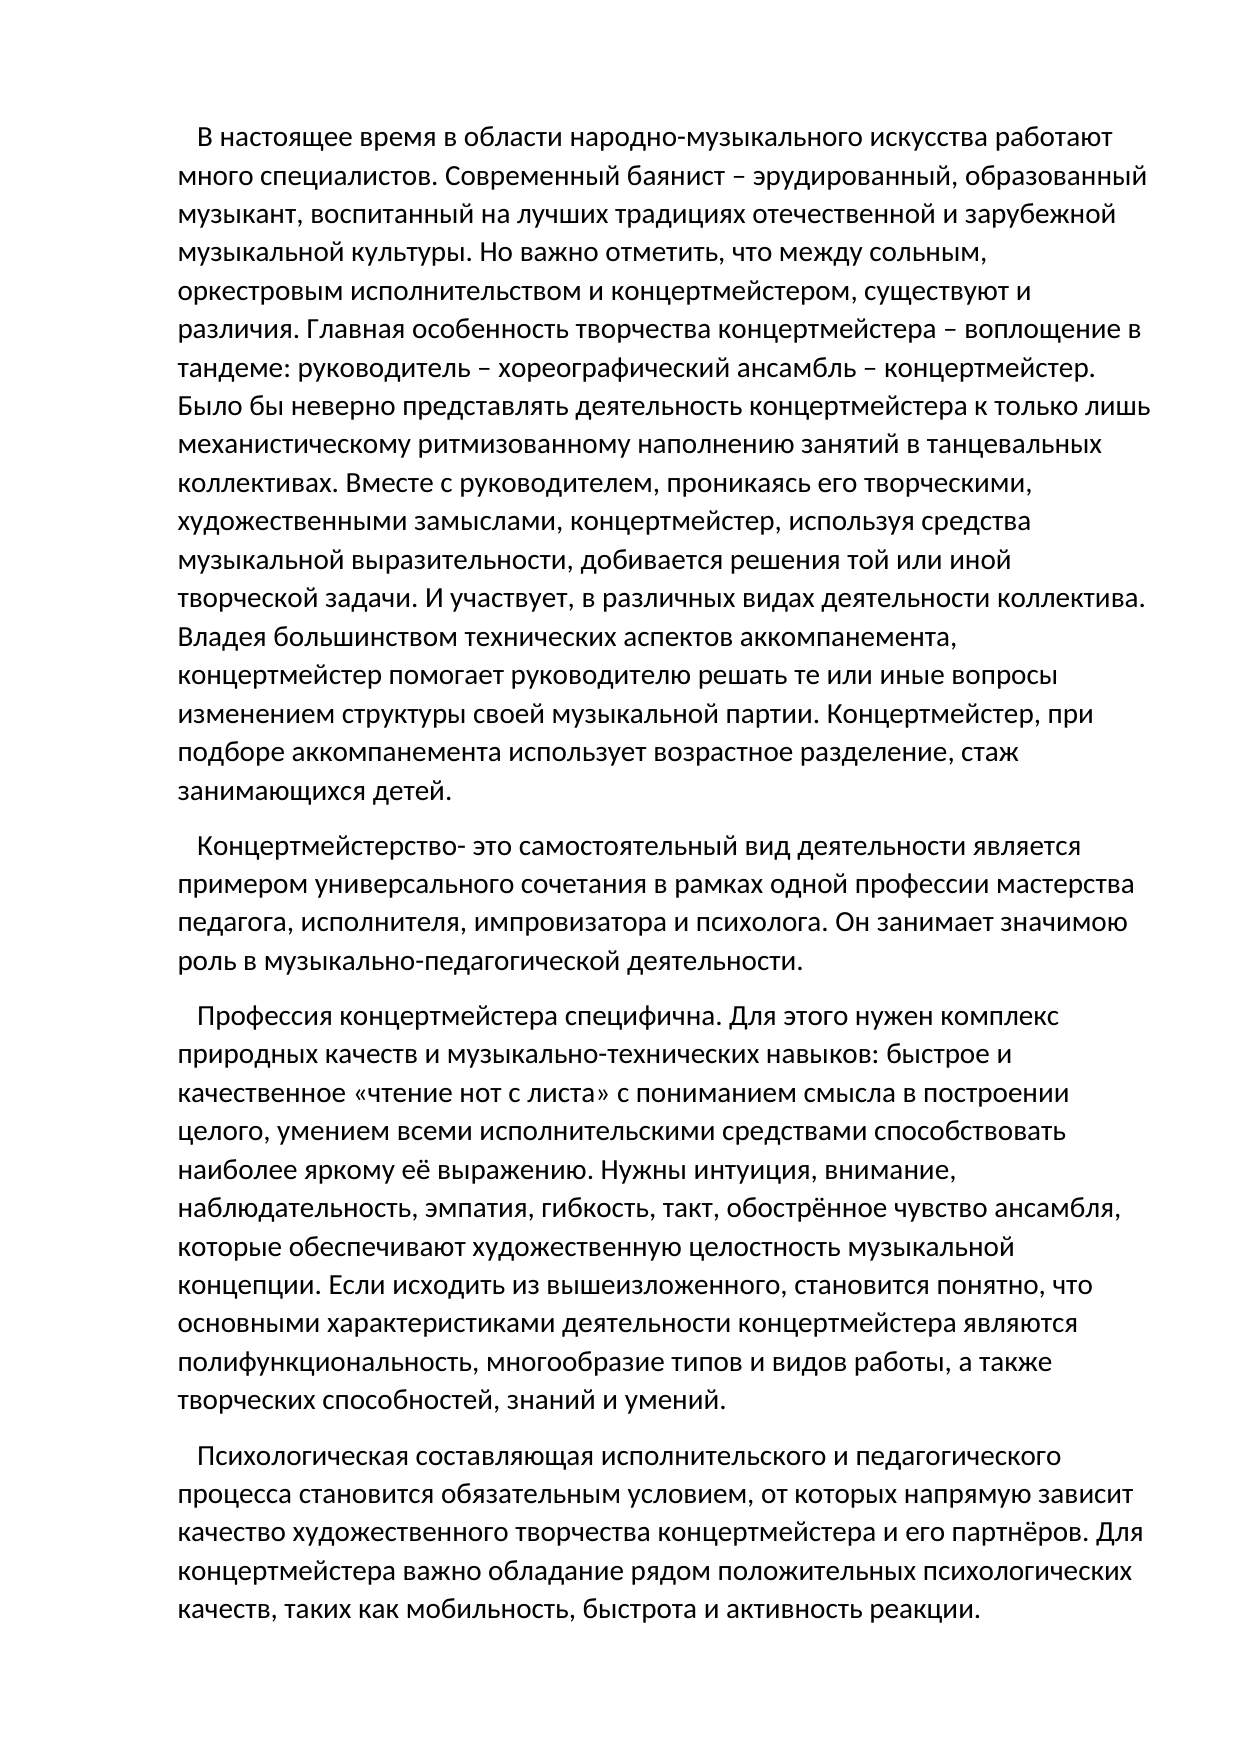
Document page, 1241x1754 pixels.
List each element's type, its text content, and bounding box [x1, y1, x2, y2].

text Профессия концертмейстера специфична. Для этого нужен комплекс природных качеств и музыкально-технических навыков: быстрое и качественное «чтение нот с листа» с пониманием смысла в построении целого, умением всеми исполнительскими средствами способствовать наиболее яркому её выражению. Нужны интуиция, внимание, наблюдательность, эмпатия, гибкость, такт, обострённое чувство ансамбля, которые обеспечивают художественную целостность музыкальной концепции. Если исходить из вышеизложенного, становится понятно, что основными характеристиками деятельности концертмейстера являются полифункциональность, многообразие типов и видов работы, а также творческих способностей, знаний и умений. [177, 997, 1152, 1417]
text В настоящее время в области народно-музыкального искусства работают много специалистов. Современный баянист – эрудированный, образованный музыкант, воспитанный на лучших традициях отечественной и зарубежной музыкальной культуры. Но важно отметить, что между сольным, оркестровым исполнительством и концертмейстером, существуют и различия. Главная особенность творчества концертмейстера – воплощение в тандеме: руководитель – хореографический ансамбль – концертмейстер. Было бы неверно представлять деятельность концертмейстера к только лишь механистическому ритмизованному наполнению занятий в танцевальных коллективах. Вместе с руководителем, проникаясь его творческими, художественными замыслами, концертмейстер, используя средства музыкальной выразительности, добивается решения той или иной творческой задачи. И участвует, в различных видах деятельности коллектива. Владея большинством технических аспектов аккомпанемента, концертмейстер помогает руководителю решать те или иные вопросы изменением структуры своей музыкальной партии. Концертмейстер, при подборе аккомпанемента использует возрастное разделение, стаж занимающихся детей. [177, 118, 1152, 807]
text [177, 1437, 1152, 1626]
text Концертмейстерство- это самостоятельный вид деятельности является примером универсального сочетания в рамках одной профессии мастерства педагога, исполнителя, импровизатора и психолога. Он занимает значимою роль в музыкально-педагогической деятельности. [177, 827, 1152, 978]
